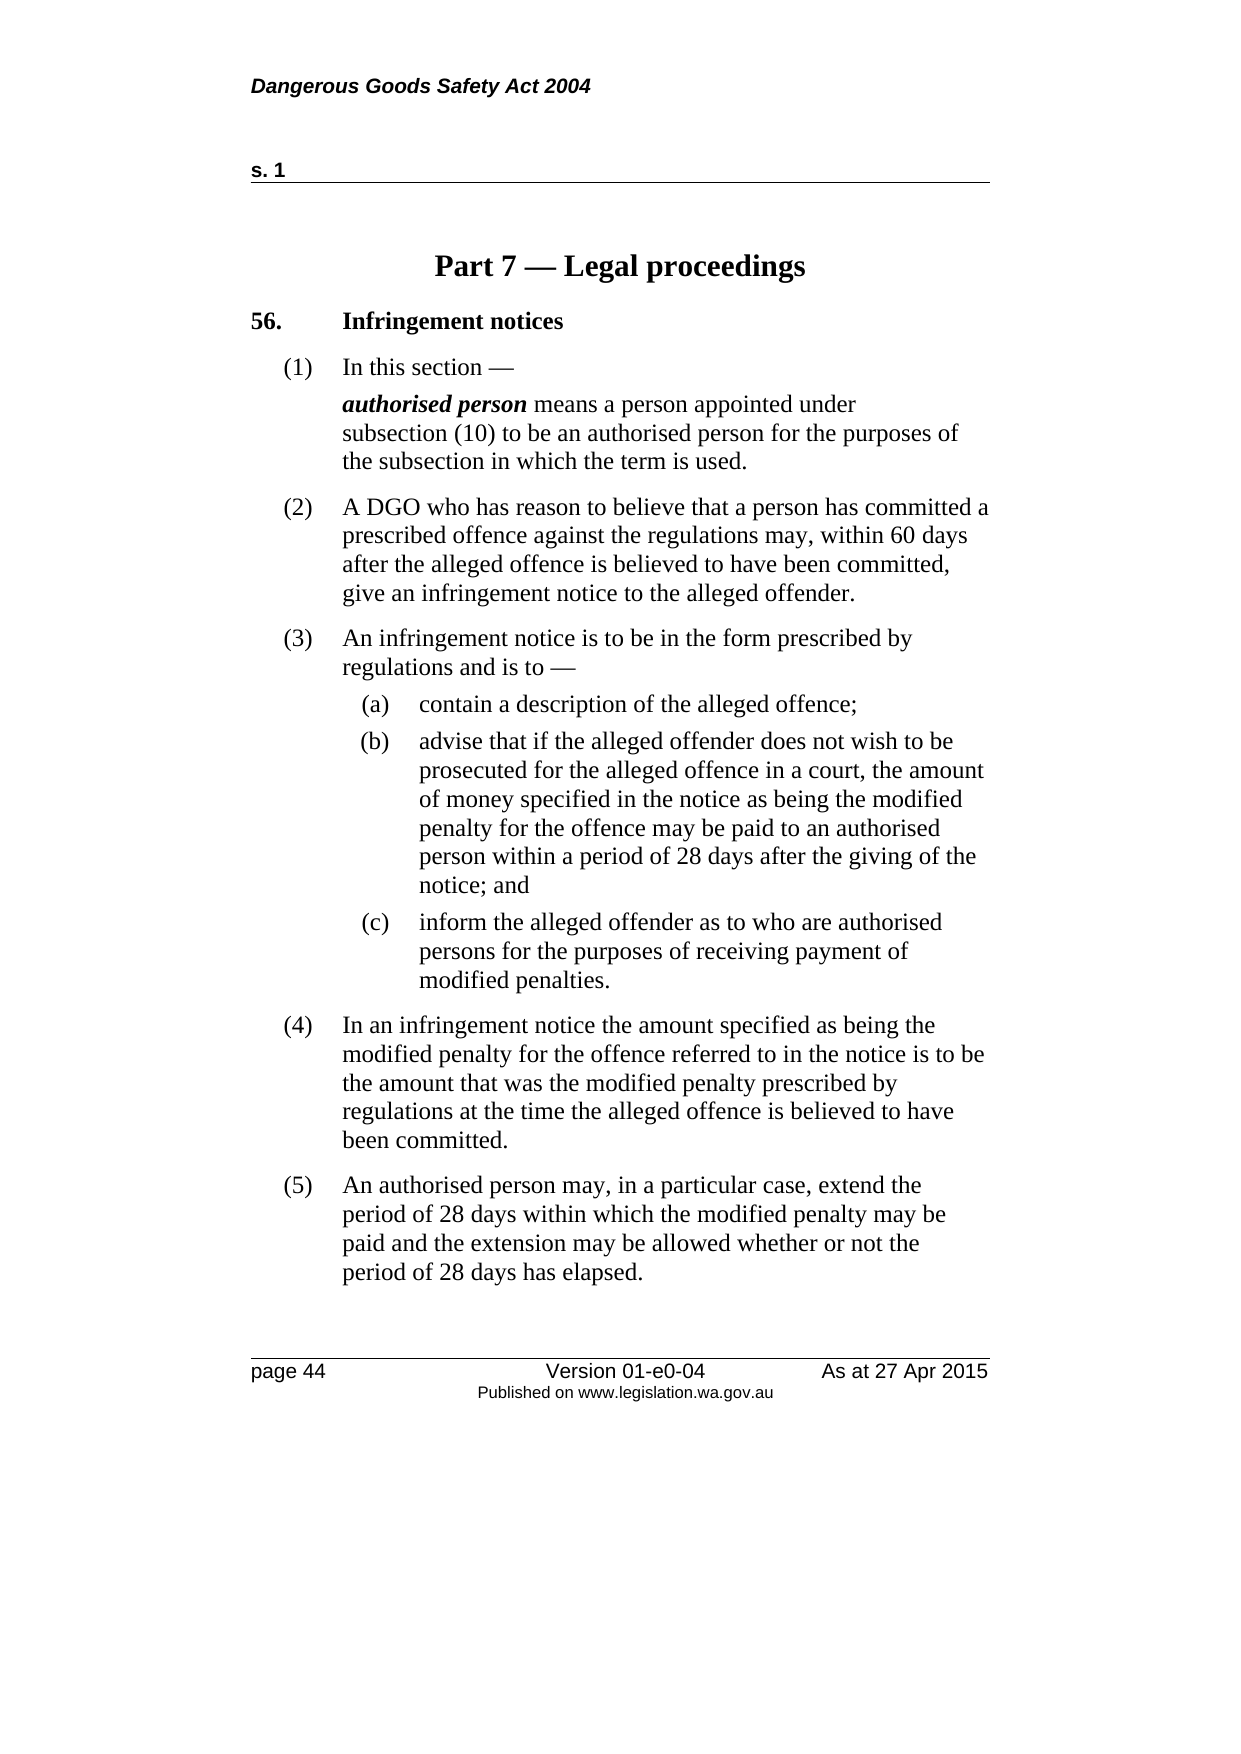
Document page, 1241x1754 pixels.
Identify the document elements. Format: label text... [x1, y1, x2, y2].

text (2) A DGO who has reason to believe that a person has committed a prescribed offence against the regulations may, within 60 days after the alleged offence is believed to have been committed, give an infringement notice to the alleged offender. [251, 492, 990, 607]
subtitle 56. Infringement notices [251, 306, 990, 335]
text (a) contain a description of the alleged offence; [251, 689, 990, 718]
subtitle Part 7 — Legal proceedings [251, 247, 990, 283]
text authorised person means a person appointed under subsection (10) to be an authorised person for the purposes of the subsection in which the term is used. [251, 389, 990, 475]
text (5) An authorised person may, in a particular case, extend the period of 28 days within which the modified penalty may be paid and the extension may be allowed whether or not the period of 28 days has elapsed. [251, 1171, 990, 1286]
text (3) An infringement notice is to be in the form prescribed by regulations and is to — [251, 623, 990, 681]
text (4) In an infringement notice the amount specified as being the modified penalty for the offence referred to in the notice is to be the amount that was the modified penalty prescribed by regulations at the time the alleged offence is believed to have been committed. [251, 1010, 990, 1154]
text (b) advise that if the alleged offender does not wish to be prosecuted for the alleged offence in a court, the amount of money specified in the notice as being the modified penalty for the offence may be paid to an authorised person within a period of 28 days after the giving of the notice; and [251, 726, 990, 899]
text (c) inform the alleged offender as to who are authorised persons for the purposes of receiving payment of modified penalties. [251, 907, 990, 993]
text (1) In this section — [251, 352, 990, 381]
